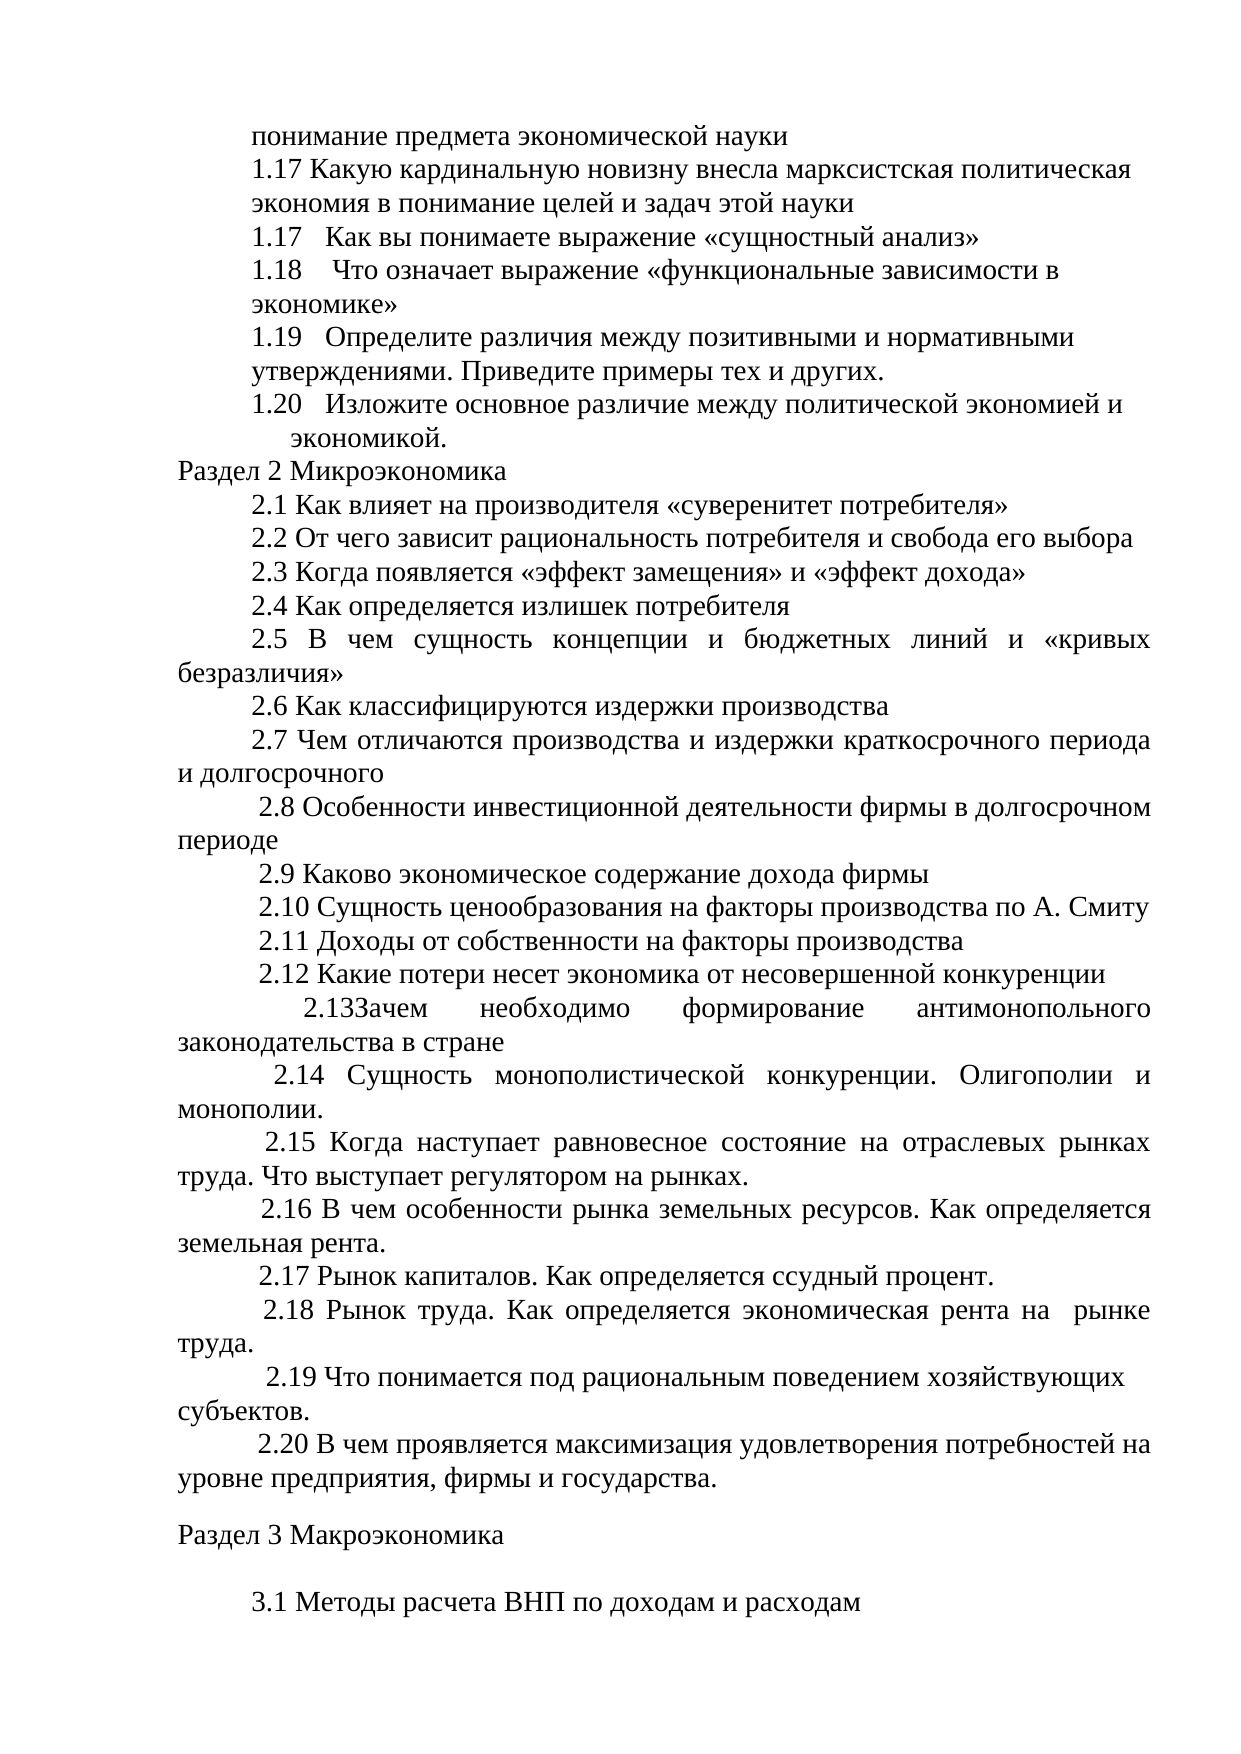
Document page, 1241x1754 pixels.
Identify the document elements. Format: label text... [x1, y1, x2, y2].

text экономия в понимание целей и задач этой науки [177, 185, 1152, 219]
text 2.11 Доходы от собственности на факторы производства [177, 923, 1152, 957]
list Как вы понимаете выражение «сущностный анализ» [251, 219, 1152, 252]
text Раздел 3 Макроэкономика [177, 1517, 1152, 1551]
text 2.9 Каково экономическое содержание дохода фирмы [177, 856, 1152, 889]
text 2.3 Когда появляется «эффект замещения» и «эффект дохода» [177, 554, 1152, 588]
text 2.17 Рынок капиталов. Как определяется ссудный процент. [177, 1258, 1152, 1292]
text 2.16 В чем особенности рынка земельных ресурсов. Как определяется земельная рента. [177, 1191, 1152, 1258]
text 2.19 Что понимается под рациональным поведением хозяйствующих субъектов. 2.20 В чем проявляется максимизация удовлетворения потребностей на уровне предприятия, фирмы и государства. [177, 1359, 1152, 1517]
text 2.12 Какие потери несет экономика от несовершенной конкуренции [177, 957, 1152, 990]
text 2.15 Когда наступает равновесное состояние на отраслевых рынках труда. Что выступает регулятором на рынках. [177, 1124, 1152, 1191]
text утверждениями. Приведите примеры тех и других. [177, 353, 1152, 386]
text понимание предмета экономической науки [177, 118, 1152, 152]
text 2.8 Особенности инвестиционной деятельности фирмы в долгосрочном периоде [177, 789, 1152, 856]
text 2.7 Чем отличаются производства и издержки краткосрочного периода и долгосрочного [177, 722, 1152, 789]
text 3.1 Методы расчета ВНП по доходам и расходам [177, 1584, 1152, 1618]
text экономике» [177, 286, 1152, 319]
list Определите различия между позитивными и нормативными [251, 319, 1152, 353]
text 2.5 В чем сущность концепции и бюджетных линий и «кривых безразличия» [177, 621, 1152, 688]
text 2.13Зачем необходимо формирование антимонопольного законодательства в стране [177, 990, 1152, 1057]
text 1.17 Какую кардинальную новизну внесла марксистская политическая [177, 152, 1152, 185]
list Изложите основное различие между политической экономией и экономикой. [251, 386, 1152, 453]
list Что означает выражение «функциональные зависимости в [251, 252, 1152, 286]
text 2.10 Сущность ценообразования на факторы производства по А. Смиту [177, 889, 1152, 923]
text 2.14 Сущность монополистической конкуренции. Олигополии и монополии. [177, 1057, 1152, 1124]
text 2.6 Как классифицируются издержки производства [177, 688, 1152, 722]
text 2.18 Рынок труда. Как определяется экономическая рента на рынке труда. [177, 1292, 1152, 1359]
text 2.1 Как влияет на производителя «суверенитет потребителя» [177, 487, 1152, 521]
text Раздел 2 Микроэкономика [177, 453, 1152, 487]
text 2.2 От чего зависит рациональность потребителя и свобода его выбора [177, 521, 1152, 554]
text 2.4 Как определяется излишек потребителя [177, 588, 1152, 621]
